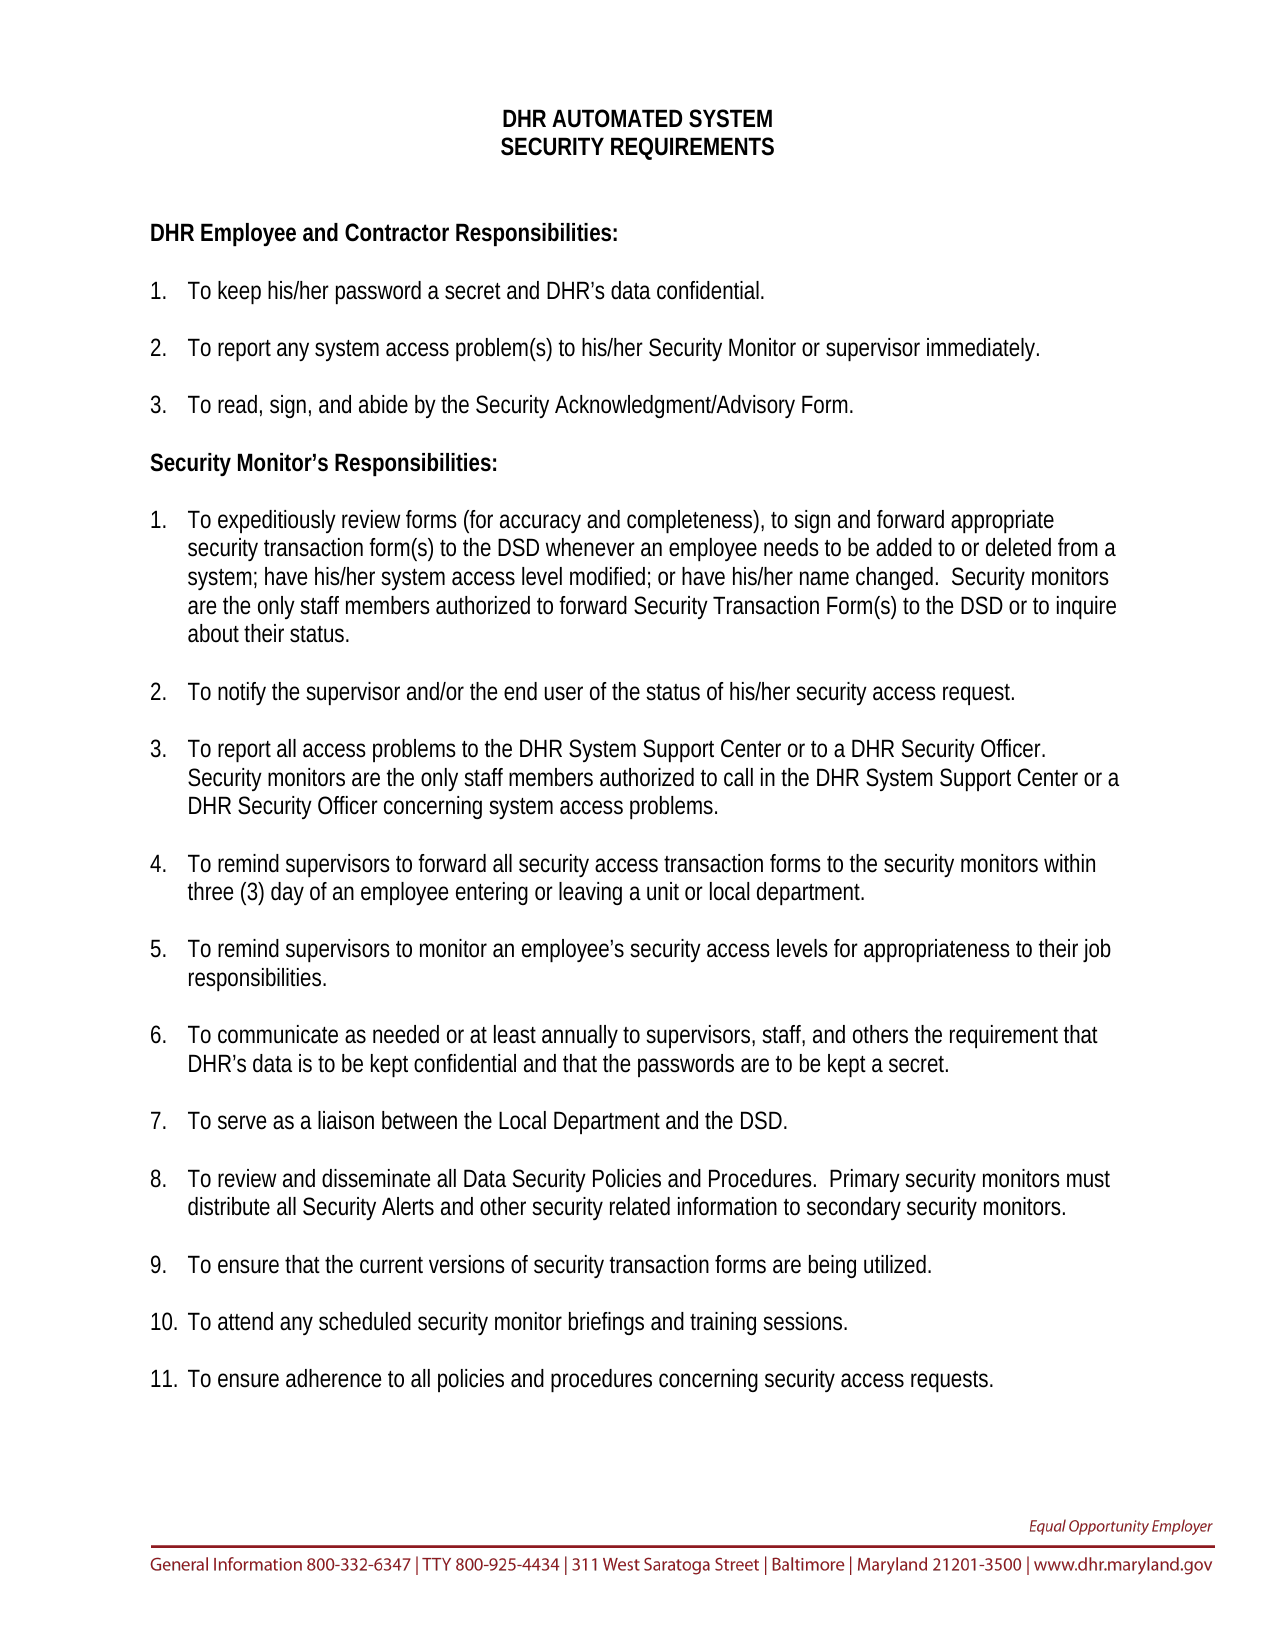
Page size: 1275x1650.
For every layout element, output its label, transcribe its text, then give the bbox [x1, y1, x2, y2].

list To notify the supervisor and/or the end user of the status of his/her security access request. [150, 677, 1125, 705]
picture [150, 1517, 1215, 1575]
list To remind supervisors to monitor an employee’s security access levels for appropriateness to their job responsibilities. [150, 934, 1125, 992]
list To communicate as needed or at least annually to supervisors, staff, and others the requirement that DHR’s data is to be kept confidential and that the passwords are to be kept a secret. [150, 1020, 1125, 1078]
list To expeditiously review forms (for accuracy and completeness), to sign and forward appropriate security transaction form(s) to the DSD whenever an employee needs to be added to or deleted from a system; have his/her system access level modified; or have his/her name changed. Security monitors are the only staff members authorized to forward Security Transaction Form(s) to the DSD or to inquire about their status. [150, 505, 1125, 648]
list To report any system access problem(s) to his/her Security Monitor or supervisor immediately. [150, 333, 1125, 362]
list To remind supervisors to forward all security access transaction forms to the security monitors within three (3) day of an employee entering or leaving a unit or local department. [150, 848, 1125, 906]
text DHR AUTOMATED SYSTEM [150, 104, 1125, 132]
list To review and disseminate all Data Security Policies and Procedures. Primary security monitors must distribute all Security Alerts and other security related information to secondary security monitors. [150, 1164, 1125, 1221]
list To report all access problems to the DHR System Support Center or to a DHR Security Officer. Security monitors are the only staff members authorized to call in the DHR System Support Center or a DHR Security Officer concerning system access problems. [150, 734, 1125, 820]
list To keep his/her password a secret and DHR’s data confidential. [150, 276, 1125, 304]
list To serve as a liaison between the Local Department and the DSD. [150, 1106, 1125, 1135]
text DHR Employee and Contractor Responsibilities: [150, 218, 1125, 247]
list To ensure that the current versions of security transaction forms are being utilized. [150, 1249, 1125, 1278]
list To read, sign, and abide by the Security Acknowledgment/Advisory Form. [150, 390, 1125, 419]
text SECURITY REQUIREMENTS [150, 132, 1125, 161]
list To ensure adherence to all policies and procedures concerning security access requests. [150, 1364, 1125, 1393]
text Security Monitor’s Responsibilities: [150, 447, 1125, 476]
list To attend any scheduled security monitor briefings and training sessions. [150, 1307, 1125, 1336]
